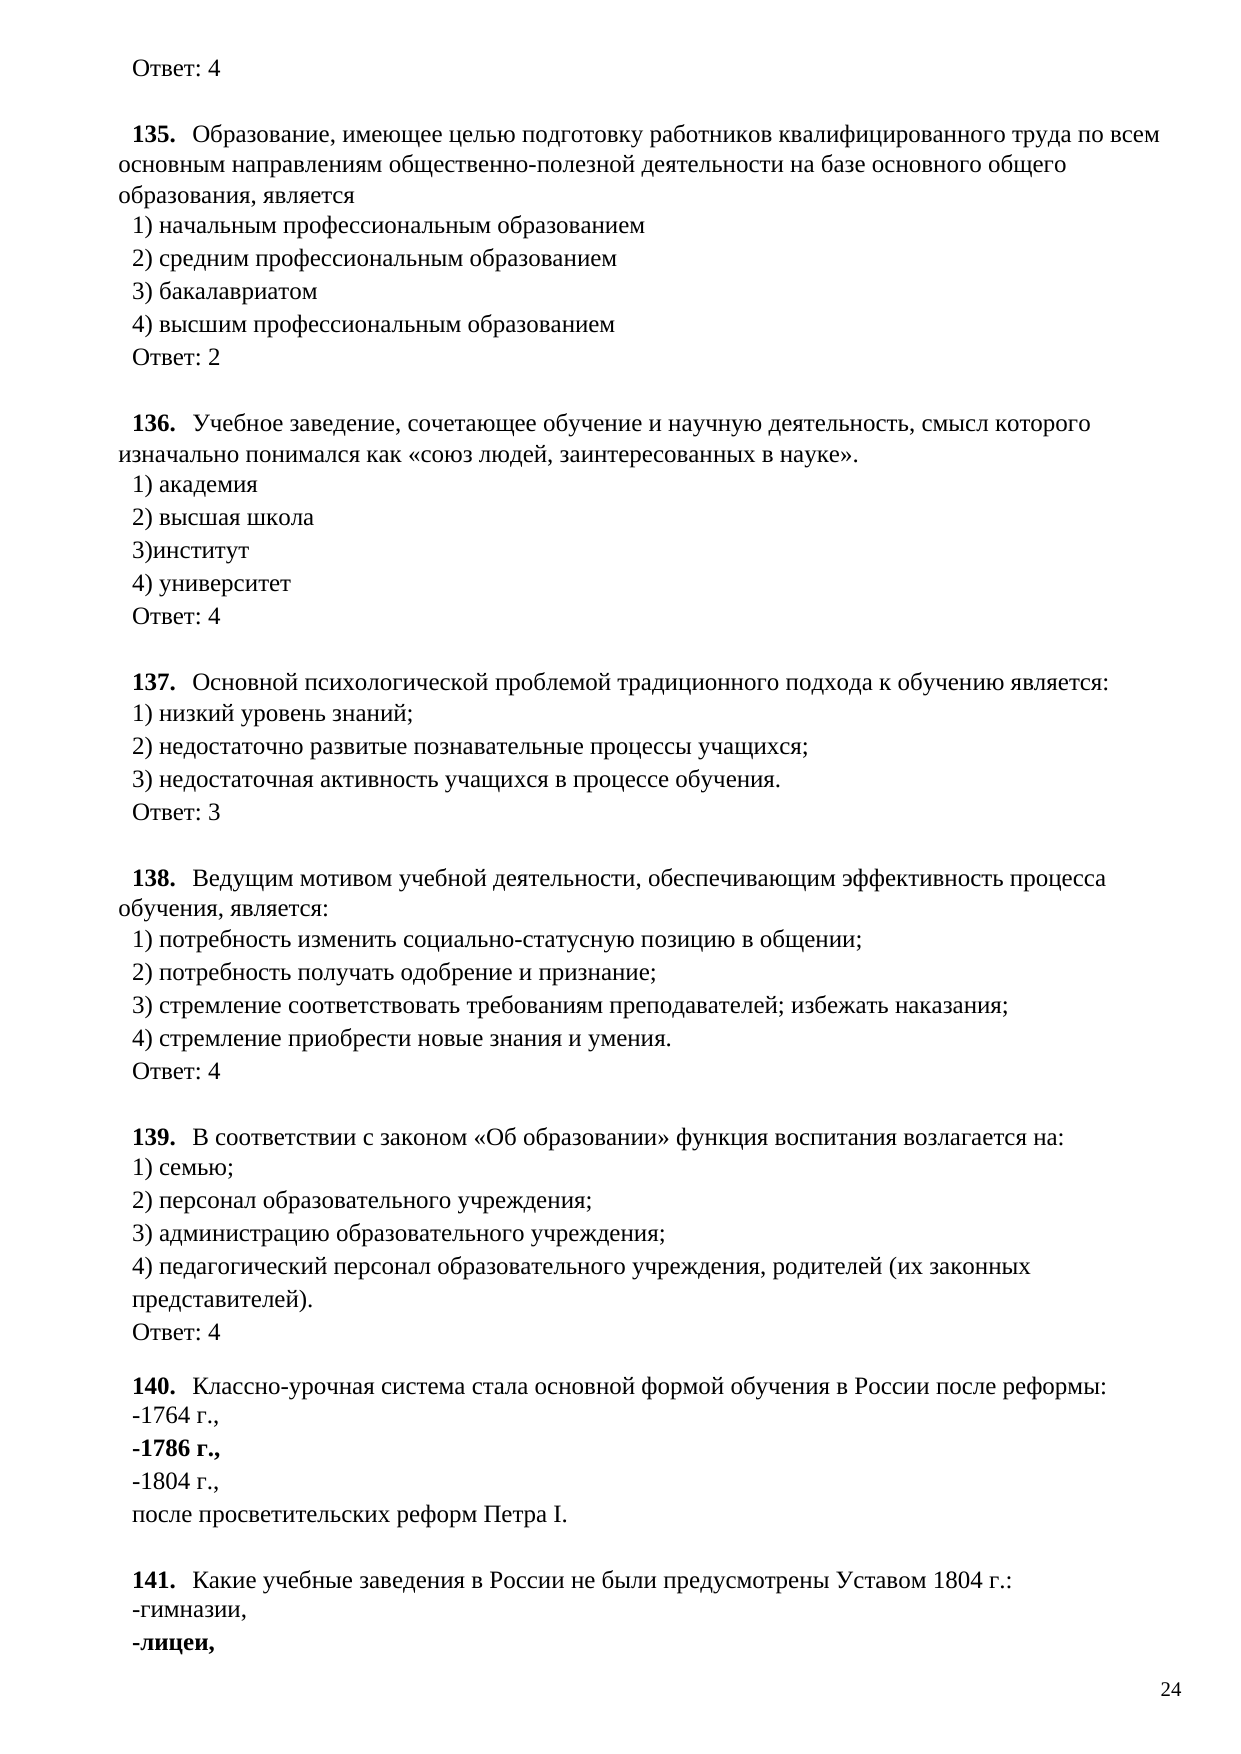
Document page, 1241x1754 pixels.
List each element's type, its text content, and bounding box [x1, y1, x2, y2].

text после просветительских реформ Петра I. [132, 1499, 1181, 1528]
list 3) стремление соответствовать требованиям преподавателей; избежать наказания; [132, 990, 1181, 1019]
text -1764 г., [132, 1400, 1181, 1429]
list Образование, имеющее целью подготовку работников квалифицированного труда по всем основным направлениям общественно-полезной деятельности на базе основного общего образования, является [118, 119, 1181, 209]
list 3) бакалавриатом [132, 276, 1181, 305]
text -1804 г., [132, 1466, 1181, 1495]
list 2) высшая школа [132, 502, 1181, 531]
list 1) семью; [132, 1152, 1181, 1181]
list 3) администрацию образовательного учреждения; [132, 1218, 1181, 1247]
list 4) педагогический персонал образовательного учреждения, родителей (их законных представителей). [132, 1251, 1181, 1313]
list 4) стремление приобрести новые знания и умения. [132, 1023, 1181, 1052]
list 1) академия [132, 469, 1181, 498]
list Ответ: 4 [132, 1317, 1181, 1346]
text -лицеи, [132, 1627, 1181, 1656]
list Ответ: 4 [132, 601, 1181, 630]
list В соответствии с законом «Об образовании» функция воспитания возлагается на: [118, 1122, 1181, 1151]
text -1786 г., [132, 1433, 1181, 1462]
list 1) начальным профессиональным образованием [132, 210, 1181, 239]
list Основной психологической проблемой традиционного подхода к обучению является: [118, 667, 1181, 696]
list Учебное заведение, сочетающее обучение и научную деятельность, смысл которого изначально понимался как «союз людей, заинтересованных в науке». [118, 408, 1181, 468]
list 1) низкий уровень знаний; [132, 698, 1181, 727]
list Ответ: 4 [132, 1056, 1181, 1085]
list Ответ: 2 [132, 342, 1181, 371]
list 2) потребность получать одобрение и признание; [132, 957, 1181, 986]
list Ответ: 3 [132, 797, 1181, 826]
list 4) университет [132, 568, 1181, 597]
list Классно-урочная система стала основной формой обучения в России после реформы: [118, 1371, 1181, 1400]
list 3) недостаточная активность учащихся в процессе обучения. [132, 764, 1181, 793]
text -гимназии, [132, 1594, 1181, 1623]
list 3)институт [132, 535, 1181, 564]
list 2) недостаточно развитые познавательные процессы учащихся; [132, 731, 1181, 760]
list Какие учебные заведения в России не были предусмотрены Уставом 1804 г.: [118, 1565, 1181, 1594]
list 1) потребность изменить социально-статусную позицию в общении; [132, 924, 1181, 953]
list 2) средним профессиональным образованием [132, 243, 1181, 272]
list Ведущим мотивом учебной деятельности, обеспечивающим эффективность процесса обучения, является: [118, 863, 1181, 922]
list 4) высшим профессиональным образованием [132, 309, 1181, 338]
list Ответ: 4 [132, 53, 1181, 82]
list 2) персонал образовательного учреждения; [132, 1185, 1181, 1214]
